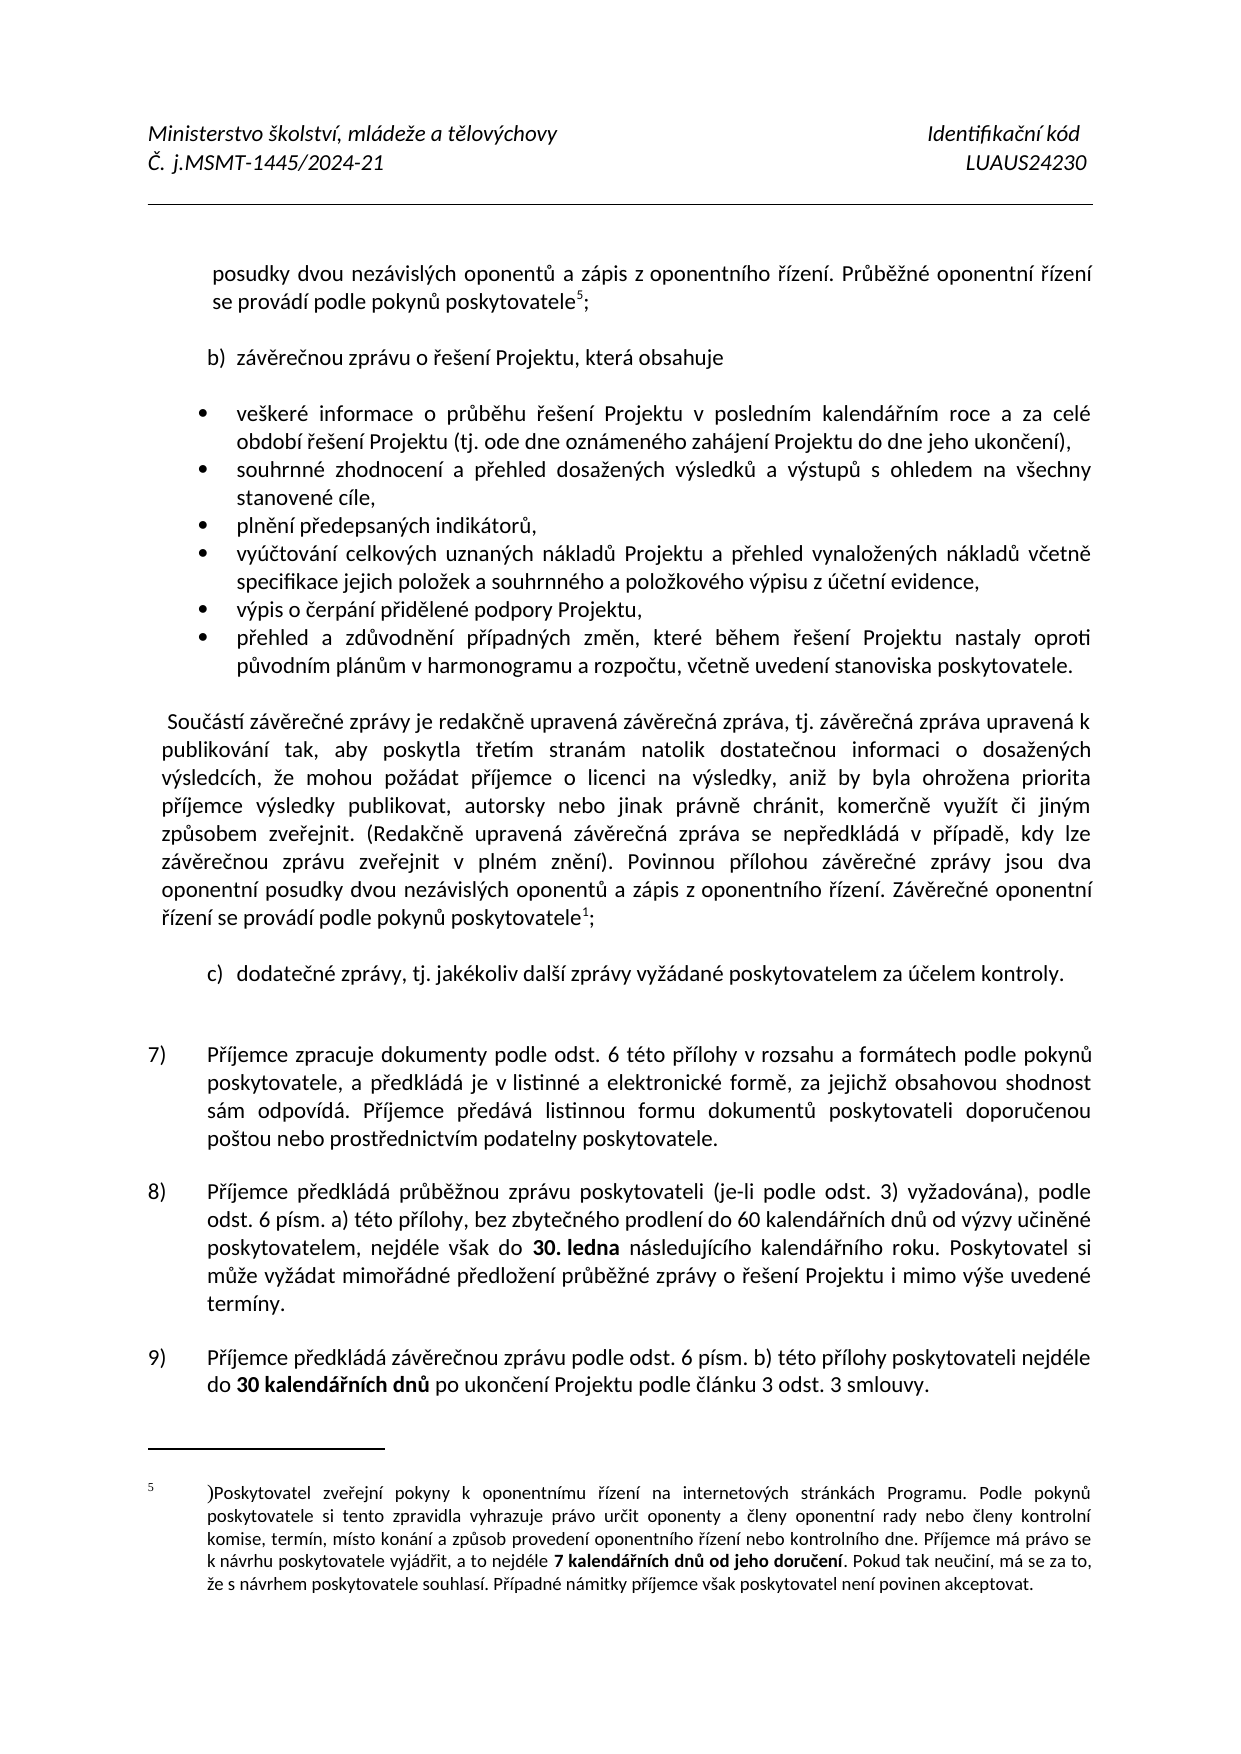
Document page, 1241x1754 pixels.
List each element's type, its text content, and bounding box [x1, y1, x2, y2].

list výpis o čerpání přidělené podpory Projektu, [199, 595, 1093, 623]
list vyúčtování celkových uznaných nákladů Projektu a přehled vynaložených nákladů včetně specifikace jejich položek a souhrnného a položkového výpisu z účetní evidence, [199, 539, 1093, 595]
list plnění předepsaných indikátorů, [199, 511, 1093, 539]
text Součástí závěrečné zprávy je redakčně upravená závěrečná zpráva, tj. závěrečná zpráva upravená k publikování tak, aby poskytla třetím stranám natolik dostatečnou informaci o dosažených výsledcích, že mohou požádat příjemce o licenci na výsledky, aniž by byla ohrožena priorita příjemce výsledky publikovat, autorsky nebo jinak právně chránit, komerčně využít či jiným způsobem zveřejnit. (Redakčně upravená závěrečná zpráva se nepředkládá v případě, kdy lze závěrečnou zprávu zveřejnit v plném znění). Povinnou přílohou závěrečné zprávy jsou dva oponentní posudky dvou nezávislých oponentů a zápis z oponentního řízení. Závěrečné oponentní řízení se provádí podle pokynů poskytovatele1; [161, 707, 1093, 931]
list souhrnné zhodnocení a přehled dosažených výsledků a výstupů s ohledem na všechny stanovené cíle, [199, 455, 1093, 511]
list přehled a zdůvodnění případných změn, které během řešení Projektu nastaly oproti původním plánům v harmonogramu a rozpočtu, včetně uvedení stanoviska poskytovatele. [199, 623, 1093, 679]
list Příjemce zpracuje dokumenty podle odst. 6 této přílohy v rozsahu a formátech podle pokynů poskytovatele, a předkládá je v listinné a elektronické formě, za jejichž obsahovou shodnost sám odpovídá. Příjemce předává listinnou formu dokumentů poskytovateli doporučenou poštou nebo prostřednictvím podatelny poskytovatele. [148, 1040, 1093, 1152]
list závěrečnou zprávu o řešení Projektu, která obsahuje [207, 343, 1093, 371]
list veškeré informace o průběhu řešení Projektu v posledním kalendářním roce a za celé období řešení Projektu (tj. ode dne oznámeného zahájení Projektu do dne jeho ukončení), [199, 399, 1093, 455]
list Příjemce předkládá průběžnou zprávu poskytovateli (je-li podle odst. 3) vyžadována), podle odst. 6 písm. a) této přílohy, bez zbytečného prodlení do 60 kalendářních dnů od výzvy učiněné poskytovatelem, nejdéle však do 30. ledna následujícího kalendářního roku. Poskytovatel si může vyžádat mimořádné předložení průběžné zprávy o řešení Projektu i mimo výše uvedené termíny. [148, 1177, 1093, 1318]
list dodatečné zprávy, tj. jakékoliv další zprávy vyžádané poskytovatelem za účelem kontroly. [207, 959, 1093, 987]
list Příjemce předkládá závěrečnou zprávu podle odst. 6 písm. b) této přílohy poskytovateli nejdéle do 30 kalendářních dnů po ukončení Projektu podle článku 3 odst. 3 smlouvy. [148, 1343, 1093, 1399]
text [212, 259, 1093, 315]
